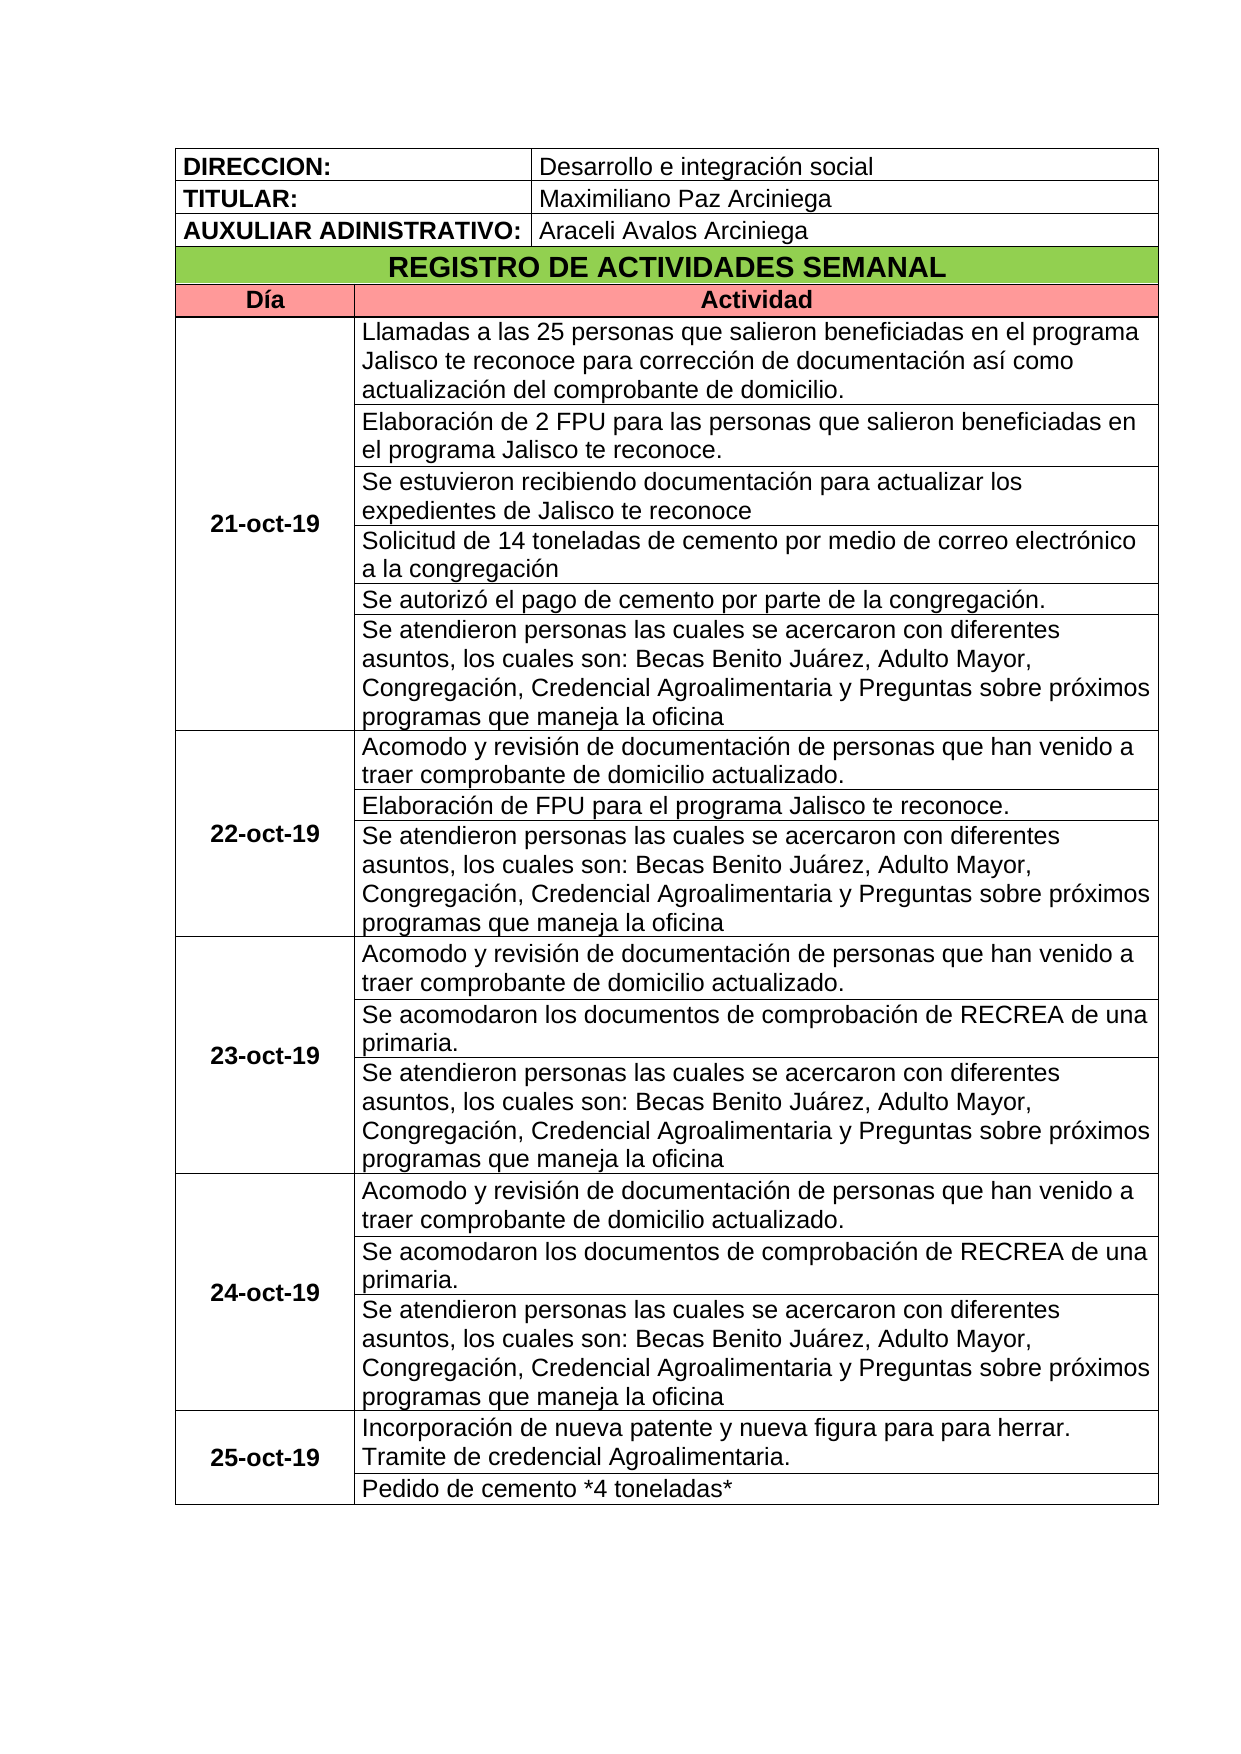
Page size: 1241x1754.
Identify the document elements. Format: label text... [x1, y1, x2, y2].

table_cell 24-oct-19 [176, 1174, 354, 1410]
table_cell Pedido de cemento *4 toneladas* [355, 1474, 1158, 1504]
table_cell 22-oct-19 [176, 731, 354, 936]
table_cell Elaboración de 2 FPU para las personas que salieron beneficiadas en el programa Jalisco te reconoce. [355, 405, 1158, 466]
table_cell Día [176, 285, 354, 316]
table_cell Se autorizó el pago de cemento por parte de la congregación. [355, 584, 1158, 614]
table_cell AUXULIAR ADINISTRATIVO: [176, 214, 531, 246]
table_cell TITULAR: [176, 181, 531, 213]
table_cell Acomodo y revisión de documentación de personas que han venido a traer comprobante de domicilio actualizado. [355, 1174, 1158, 1236]
table_cell Se acomodaron los documentos de comprobación de RECREA de una primaria. [355, 1000, 1158, 1057]
table_cell Maximiliano Paz Arciniega [532, 181, 1158, 213]
table_cell 21-oct-19 [176, 318, 354, 730]
table_cell Actividad [355, 285, 1158, 316]
table_cell Llamadas a las 25 personas que salieron beneficiadas en el programa Jalisco te reconoce para corrección de documentación así como actualización del comprobante de domicilio. [355, 318, 1158, 404]
table_cell REGISTRO DE ACTIVIDADES SEMANAL [176, 247, 1158, 283]
table_cell Acomodo y revisión de documentación de personas que han venido a traer comprobante de domicilio actualizado. [355, 937, 1158, 999]
table_cell 25-oct-19 [176, 1411, 354, 1504]
table_cell Elaboración de FPU para el programa Jalisco te reconoce. [355, 790, 1158, 820]
table_header DIRECCION: [176, 149, 531, 180]
table_cell Incorporación de nueva patente y nueva figura para para herrar. Tramite de credencial Agroalimentaria. [355, 1411, 1158, 1473]
table_cell Solicitud de 14 toneladas de cemento por medio de correo electrónico a la congregación [355, 526, 1158, 583]
table_cell Se acomodaron los documentos de comprobación de RECREA de una primaria. [355, 1237, 1158, 1294]
table_cell Araceli Avalos Arciniega [532, 214, 1158, 246]
table_header Desarrollo e integración social [532, 149, 1158, 180]
table_cell Acomodo y revisión de documentación de personas que han venido a traer comprobante de domicilio actualizado. [355, 731, 1158, 789]
table_cell 23-oct-19 [176, 937, 354, 1173]
table_cell Se estuvieron recibiendo documentación para actualizar los expedientes de Jalisco te reconoce [355, 467, 1158, 524]
